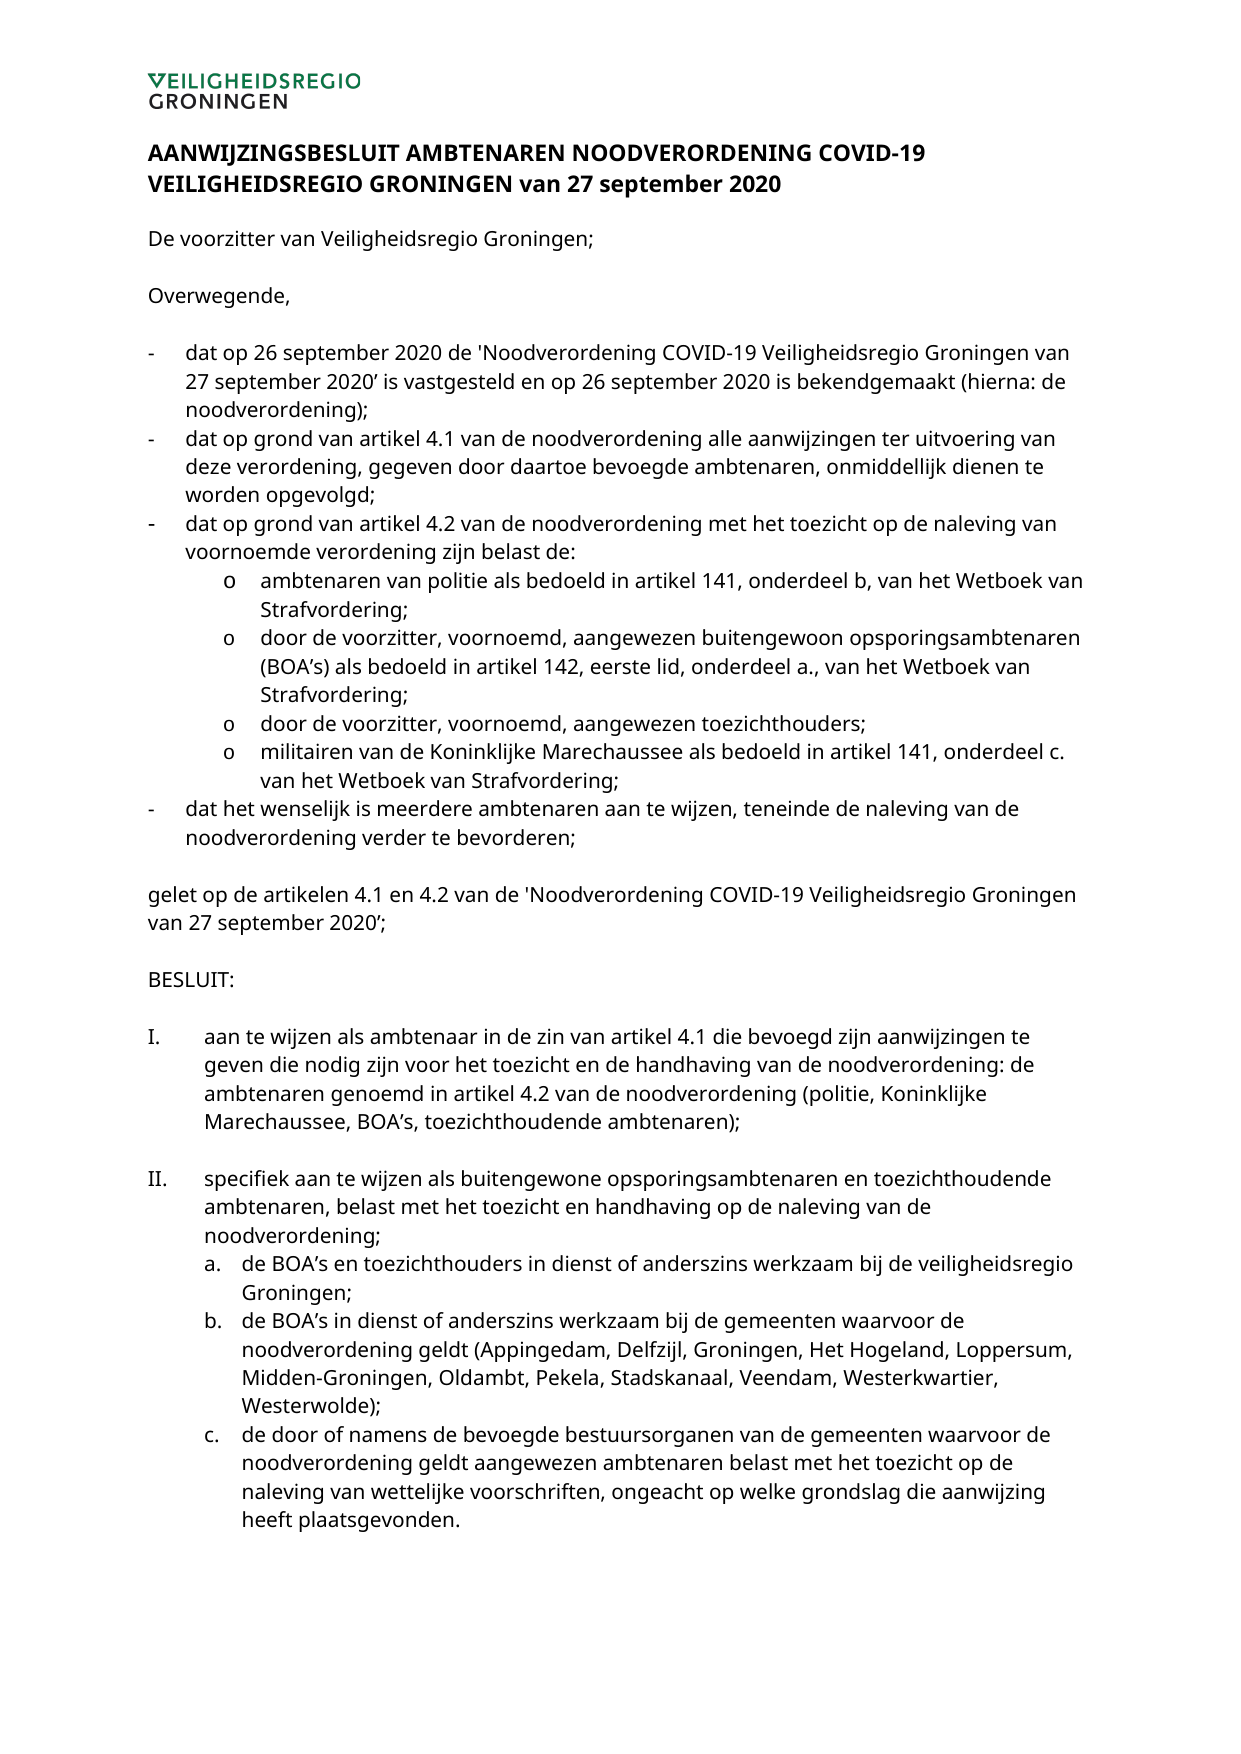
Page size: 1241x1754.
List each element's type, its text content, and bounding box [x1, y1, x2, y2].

list de BOA’s en toezichthouders in dienst of anderszins werkzaam bij de veiligheidsregio Groningen; [204, 1249, 1092, 1306]
list dat op grond van artikel 4.1 van de noodverordening alle aanwijzingen ter uitvoering van deze verordening, gegeven door daartoe bevoegde ambtenaren, onmiddellijk dienen te worden opgevolgd; [148, 424, 1092, 509]
list aan te wijzen als ambtenaar in de zin van artikel 4.1 die bevoegd zijn aanwijzingen te geven die nodig zijn voor het toezicht en de handhaving van de noodverordening: de ambtenaren genoemd in artikel 4.2 van de noodverordening (politie, Koninklijke Marechaussee, BOA’s, toezichthoudende ambtenaren); [148, 1022, 1092, 1136]
picture [147, 73, 361, 109]
list de door of namens de bevoegde bestuursorganen van de gemeenten waarvoor de noodverordening geldt aangewezen ambtenaren belast met het toezicht op de naleving van wettelijke voorschriften, ongeacht op welke grondslag die aanwijzing heeft plaatsgevonden. [204, 1420, 1092, 1534]
list door de voorzitter, voornoemd, aangewezen toezichthouders; [223, 709, 1092, 737]
text Overwegende, [148, 281, 1092, 310]
text De voorzitter van Veiligheidsregio Groningen; [148, 224, 1092, 253]
list door de voorzitter, voornoemd, aangewezen buitengewoon opsporingsambtenaren (BOA’s) als bedoeld in artikel 142, eerste lid, onderdeel a., van het Wetboek van Strafvordering; [223, 623, 1092, 709]
list ambtenaren van politie als bedoeld in artikel 141, onderdeel b, van het Wetboek van Strafvordering; [223, 566, 1092, 623]
list dat op 26 september 2020 de 'Noodverordening COVID-19 Veiligheidsregio Groningen van 27 september 2020’ is vastgesteld en op 26 september 2020 is bekendgemaakt (hierna: de noodverordening); [148, 338, 1092, 424]
list militairen van de Koninklijke Marechaussee als bedoeld in artikel 141, onderdeel c. van het Wetboek van Strafvordering; [223, 737, 1092, 794]
text AANWIJZINGSBESLUIT AMBTENAREN NOODVERORDENING COVID-19 VEILIGHEIDSREGIO GRONINGEN van 27 september 2020 [148, 137, 1092, 199]
list specifiek aan te wijzen als buitengewone opsporingsambtenaren en toezichthoudende ambtenaren, belast met het toezicht en handhaving op de naleving van de noodverordening; [148, 1164, 1092, 1249]
list dat op grond van artikel 4.2 van de noodverordening met het toezicht op de naleving van voornoemde verordening zijn belast de: [148, 509, 1092, 566]
list dat het wenselijk is meerdere ambtenaren aan te wijzen, teneinde de naleving van de noodverordening verder te bevorderen; [148, 794, 1092, 851]
list de BOA’s in dienst of anderszins werkzaam bij de gemeenten waarvoor de noodverordening geldt (Appingedam, Delfzijl, Groningen, Het Hogeland, Loppersum, Midden-Groningen, Oldambt, Pekela, Stadskanaal, Veendam, Westerkwartier, Westerwolde); [204, 1306, 1092, 1420]
text BESLUIT: [148, 965, 1092, 993]
text gelet op de artikelen 4.1 en 4.2 van de 'Noodverordening COVID-19 Veiligheidsregio Groningen van 27 september 2020’; [148, 880, 1092, 937]
